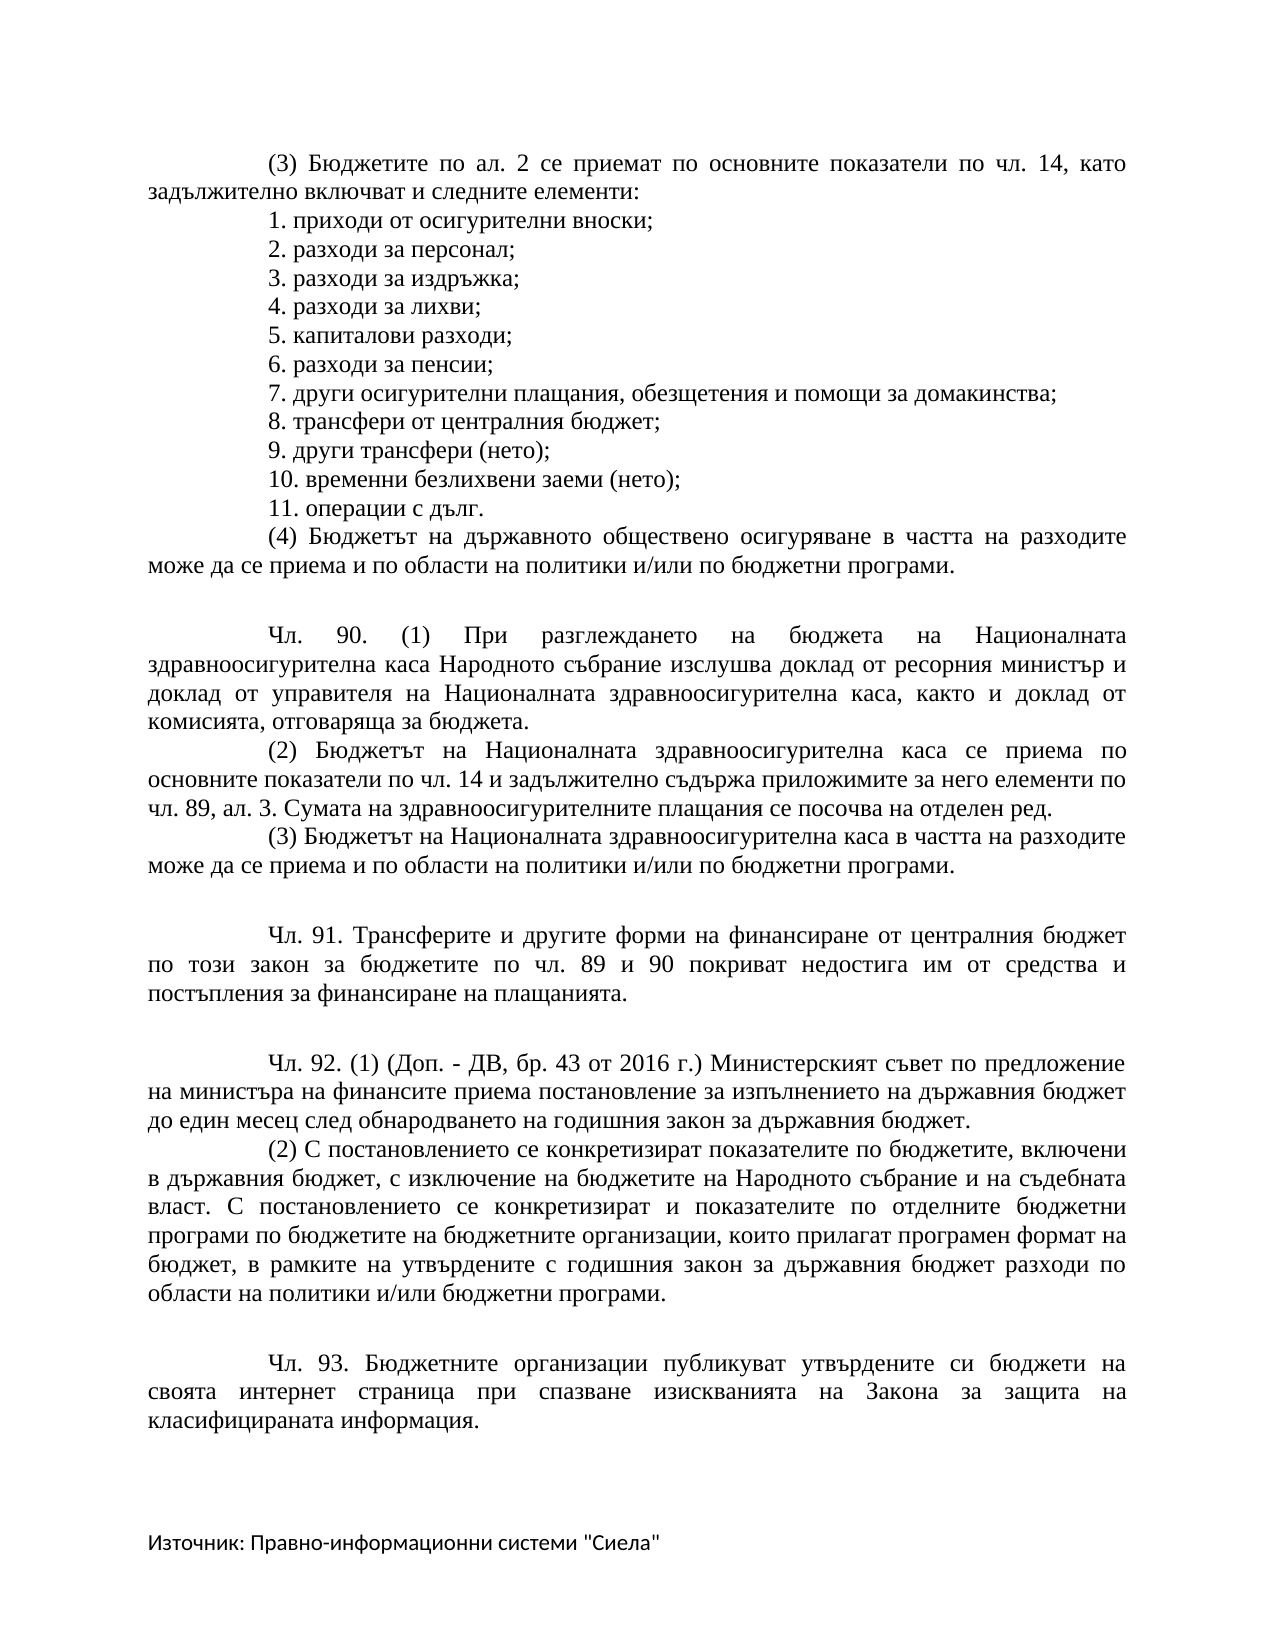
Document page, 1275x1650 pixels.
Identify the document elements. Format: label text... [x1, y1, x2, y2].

text 6. разходи за пенсии; [148, 349, 1127, 378]
text Чл. 91. Трансферите и другите форми на финансиране от централния бюджет по този закон за бюджетите по чл. 89 и 90 покриват недостига им от средства и постъпления за финансиране на плащанията. [148, 920, 1127, 1006]
text (3) Бюджетите по ал. 2 се приемат по основните показатели по чл. 14, като задължително включват и следните елементи: [148, 148, 1127, 205]
text (2) С постановлението се конкретизират показателите по бюджетите, включени в държавния бюджет, с изключение на бюджетите на Народното събрание и на съдебната власт. С постановлението се конкретизират и показателите по отделните бюджетни програми по бюджетите на бюджетните организации, които прилагат програмен формат на бюджет, в рамките на утвърдените с годишния закон за държавния бюджет разходи по области на политики и/или бюджетни програми. [148, 1134, 1127, 1306]
text (3) Бюджетът на Националната здравноосигурителна каса в частта на разходите може да се приема и по области на политики и/или по бюджетни програми. [148, 821, 1127, 879]
text Чл. 92. (1) (Доп. - ДВ, бр. 43 от 2016 г.) Министерският съвет по предложение на министъра на финансите приема постановление за изпълнението на държавния бюджет до един месец след обнародването на годишния закон за държавния бюджет. [148, 1048, 1127, 1134]
text 1. приходи от осигурителни вноски; [148, 205, 1127, 234]
text 8. трансфери от централния бюджет; [148, 406, 1127, 435]
text (4) Бюджетът на държавното обществено осигуряване в частта на разходите може да се приема и по области на политики и/или по бюджетни програми. [148, 521, 1127, 579]
text Чл. 90. (1) При разглеждането на бюджета на Националната здравноосигурителна каса Народното събрание изслушва доклад от ресорния министър и доклад от управителя на Националната здравноосигурителна каса, както и доклад от комисията, отговаряща за бюджета. [148, 620, 1127, 735]
text 2. разходи за персонал; [148, 234, 1127, 263]
text 10. временни безлихвени заеми (нето); [148, 464, 1127, 493]
text 3. разходи за издръжка; [148, 263, 1127, 291]
text Чл. 93. Бюджетните организации публикуват утвърдените си бюджети на своята интернет страница при спазване изискванията на Закона за защита на класифицираната информация. [148, 1348, 1127, 1434]
text 4. разходи за лихви; [148, 291, 1127, 320]
text 5. капиталови разходи; [148, 320, 1127, 349]
text (2) Бюджетът на Националната здравноосигурителна каса се приема по основните показатели по чл. 14 и задължително съдържа приложимите за него елементи по чл. 89, ал. 3. Сумата на здравноосигурителните плащания се посочва на отделен ред. [148, 735, 1127, 821]
text 11. операции с дълг. [148, 493, 1127, 521]
text 9. други трансфери (нето); [148, 435, 1127, 464]
text 7. други осигурителни плащания, обезщетения и помощи за домакинства; [148, 378, 1127, 406]
